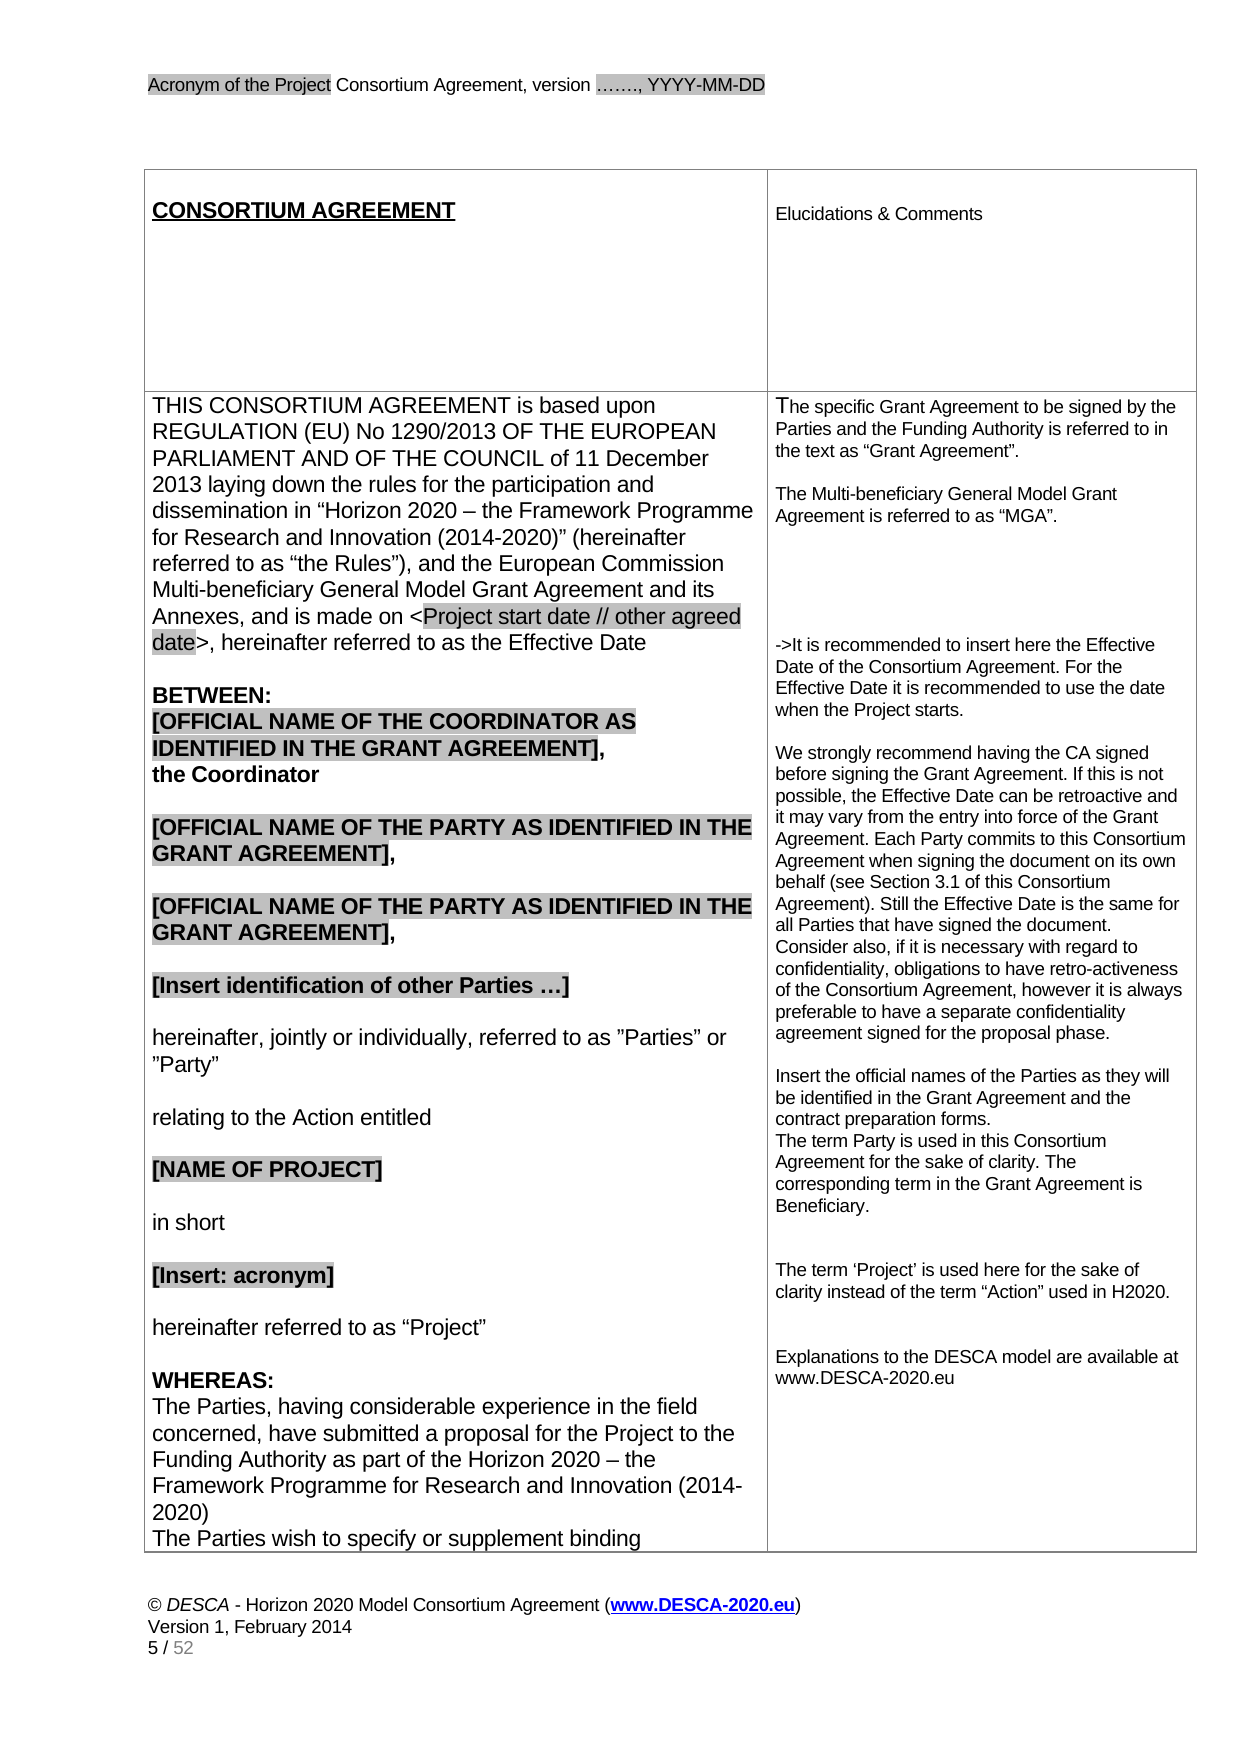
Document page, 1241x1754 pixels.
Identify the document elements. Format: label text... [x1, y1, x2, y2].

table_header CONSORTIUM AGREEMENT [145, 170, 767, 391]
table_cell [145, 392, 767, 1551]
table_header Elucidations & Comments [768, 170, 1196, 391]
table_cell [768, 392, 1196, 1551]
